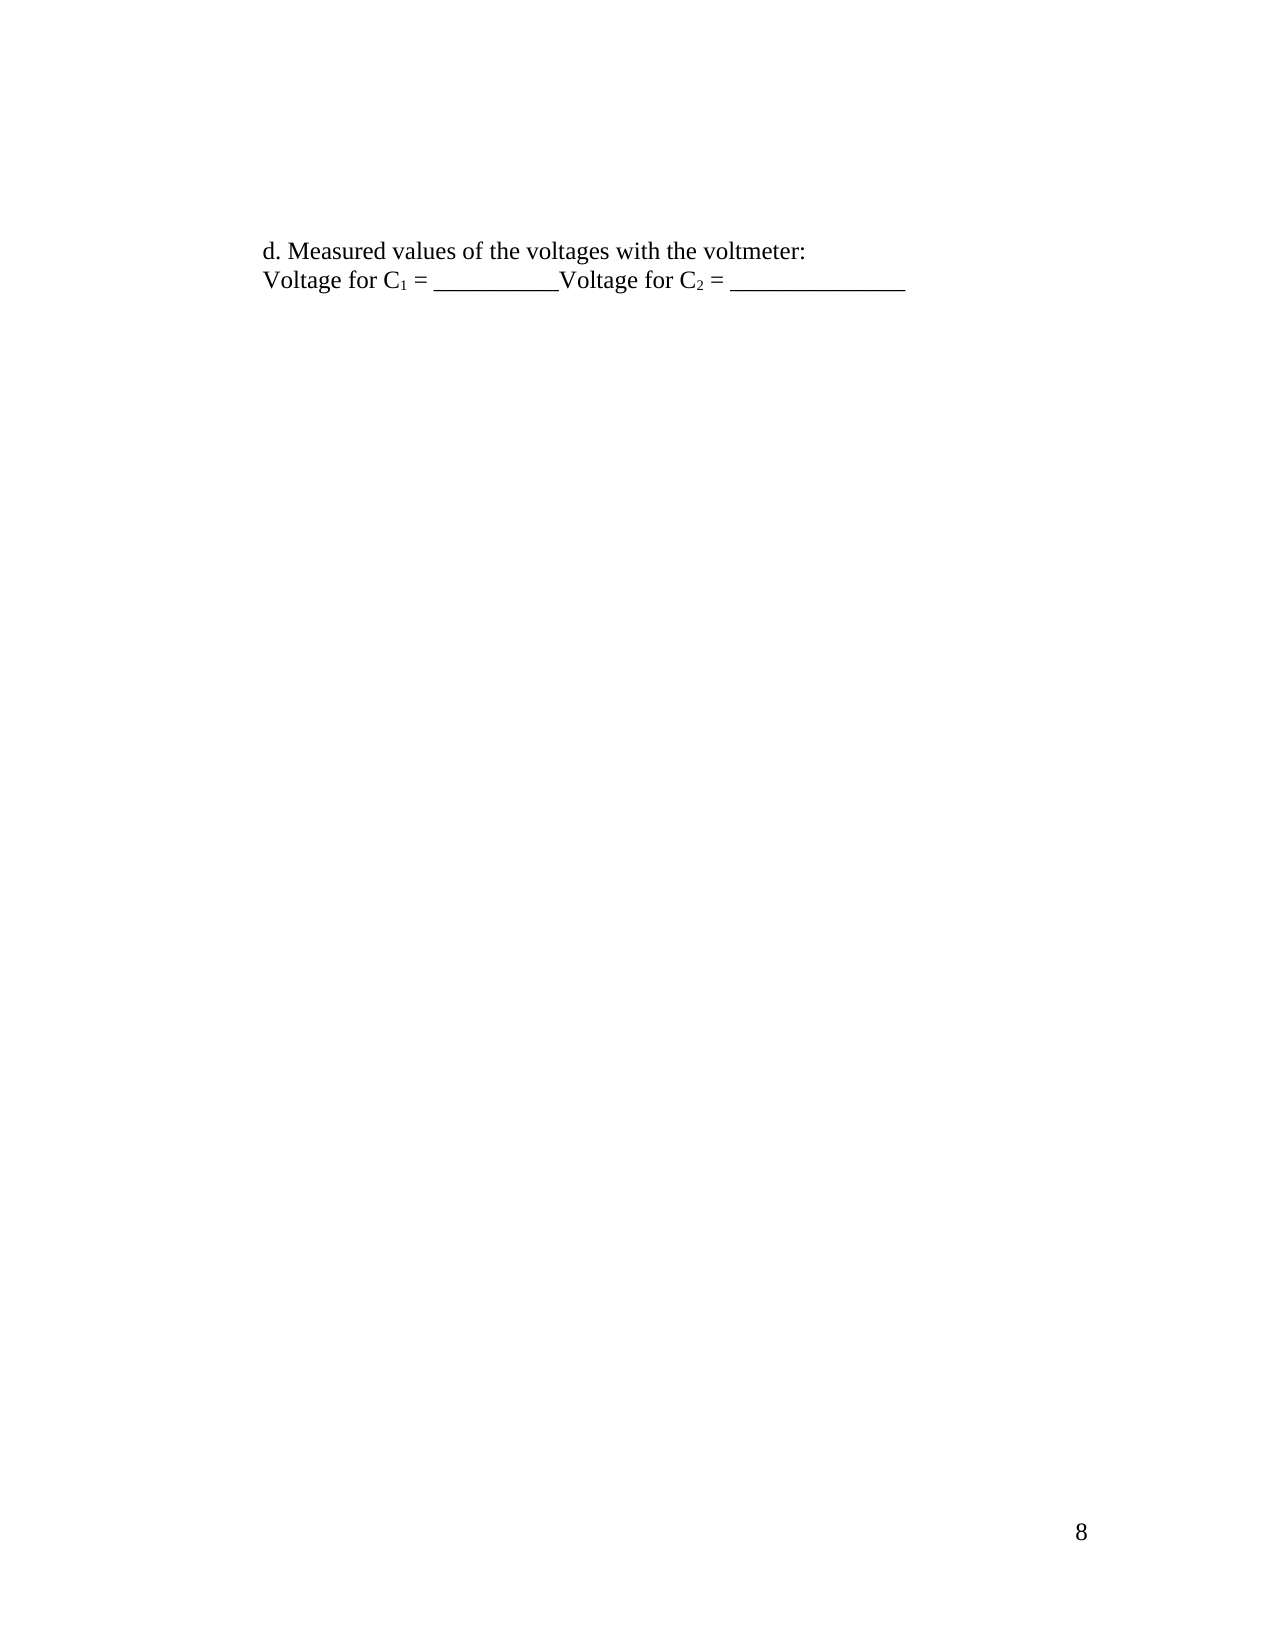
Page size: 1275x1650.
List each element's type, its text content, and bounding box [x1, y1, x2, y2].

list d. Measured values of the voltages with the voltmeter: Voltage for C1 = __________Voltage for C2 = ______________ [262, 236, 1087, 322]
